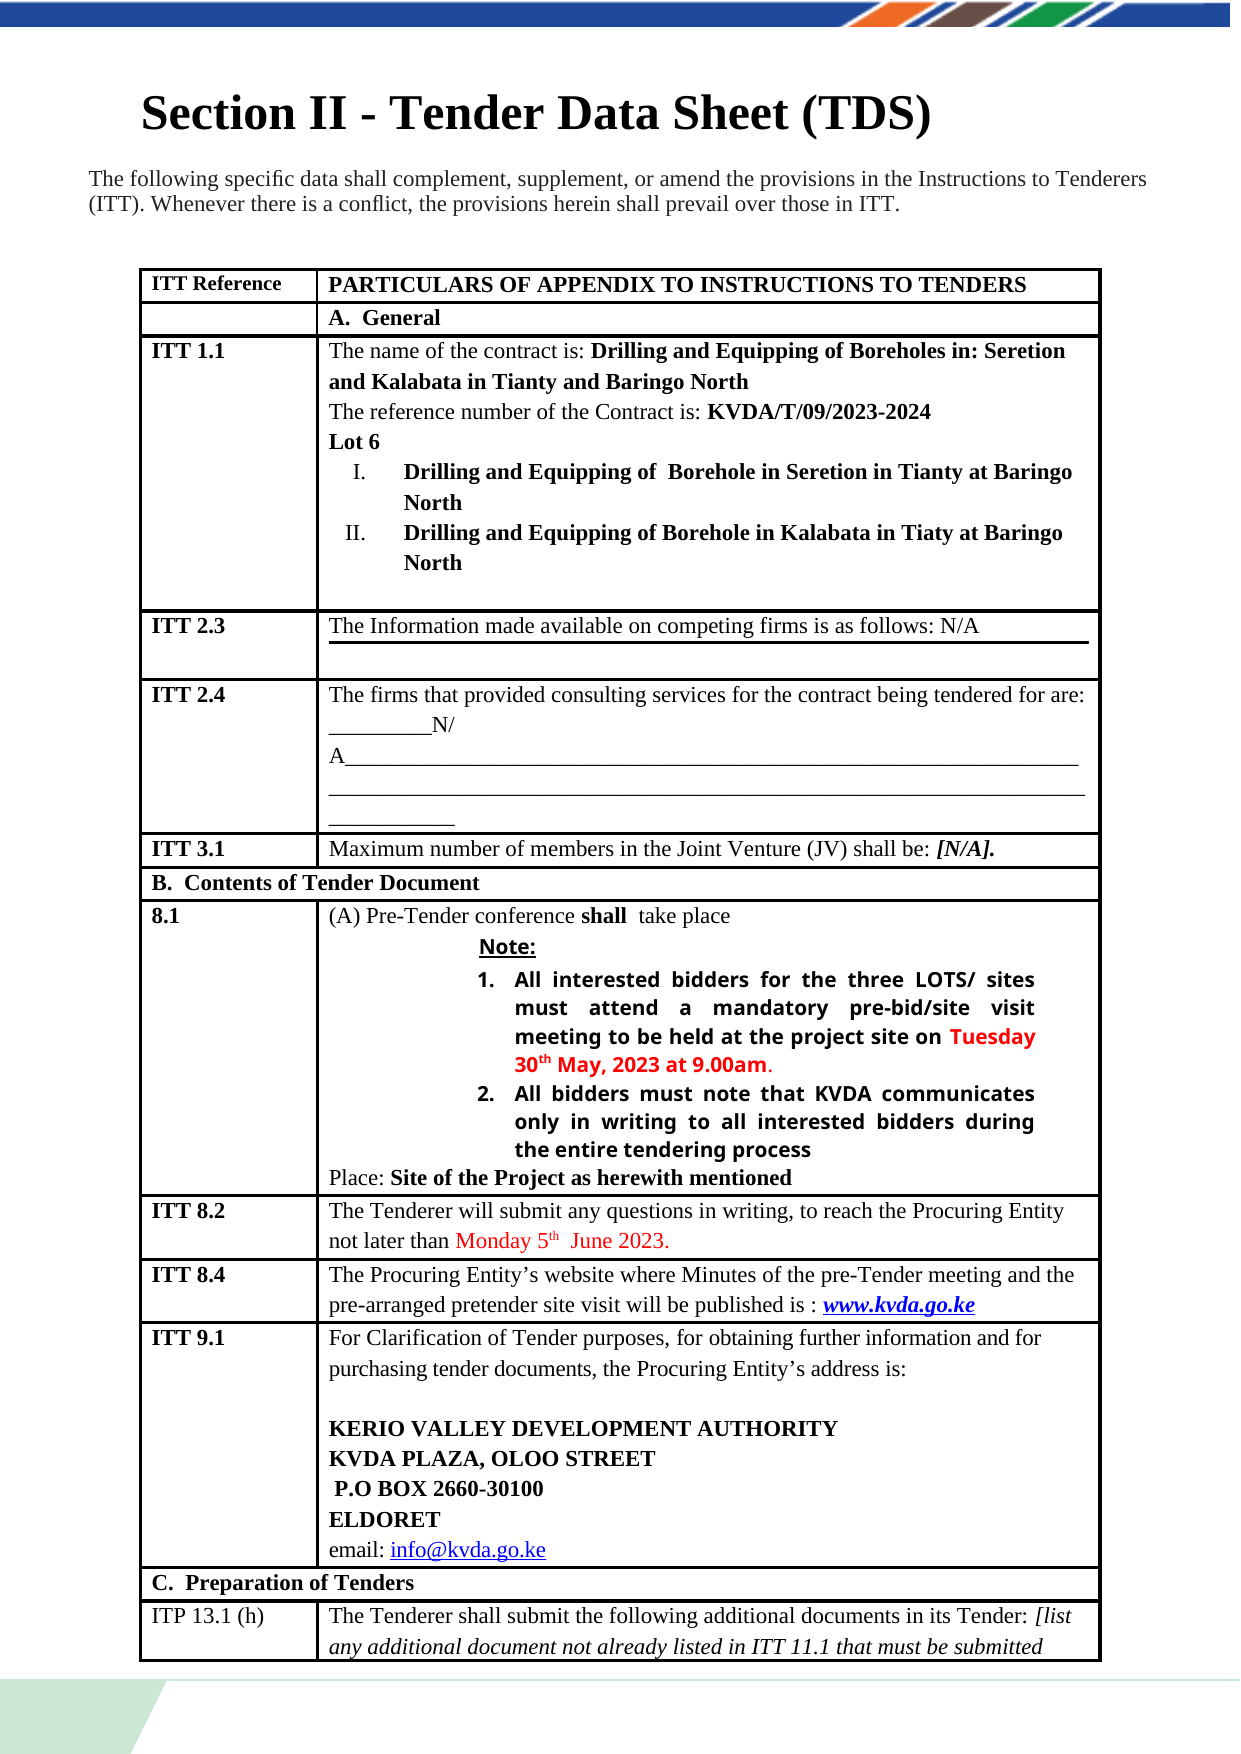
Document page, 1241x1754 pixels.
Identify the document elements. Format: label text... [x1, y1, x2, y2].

table_cell The name of the contract is: Drilling and Equipping of Boreholes in: Seretion and Kalabata in Tianty and Baringo North The reference number of the Contract is: KVDA/T/09/2023-2024 Lot 6 Drilling and Equipping of Borehole in Seretion in Tianty at Baringo North Drilling and Equipping of Borehole in Kalabata in Tiaty at Baringo North [319, 338, 1098, 609]
table_cell ITP 13.1 (h) [142, 1603, 316, 1659]
table_cell Maximum number of members in the Joint Venture (JV) shall be: [N/A]. [319, 835, 1098, 866]
table_cell ITT 8.4 [142, 1261, 316, 1321]
table_cell The Information made available on competing firms is as follows: N/A [319, 613, 1098, 678]
table_cell ITT 2.4 [142, 681, 316, 832]
table_cell ITT 3.1 [142, 835, 316, 866]
picture [0, 1, 1231, 27]
table_cell 8.1 [142, 902, 316, 1194]
text The following speciﬁc data shall complement, supplement, or amend the provisions in the Instructions to Tenderers (ITT). Whenever there is a conﬂict, the provisions herein shall prevail over those in ITT. [88, 166, 1165, 216]
subtitle Section II - Tender Data Sheet (TDS) [141, 83, 1240, 141]
table_header ITT Reference [142, 271, 316, 301]
table_cell The Procuring Entity’s website where Minutes of the pre-Tender meeting and the pre-arranged pretender site visit will be published is : www.kvda.go.ke [319, 1261, 1098, 1321]
table_cell ITT 1.1 [142, 338, 316, 609]
table_header PARTICULARS OF APPENDIX TO INSTRUCTIONS TO TENDERS [318, 271, 1098, 301]
table_cell (A) Pre-Tender conference shall take place Note: All interested bidders for the three LOTS/ sites must attend a mandatory pre-bid/site visit meeting to be held at the project site on Tuesday 30th May, 2023 at 9.00am. All bidders must note that KVDA communicates only in writing to all interested bidders during the entire tendering process Place: Site of the Project as herewith mentioned [319, 902, 1098, 1194]
table_cell The Tenderer will submit any questions in writing, to reach the Procuring Entity not later than Monday 5th June 2023. [319, 1197, 1098, 1258]
table_cell The firms that provided consulting services for the contract being tendered for are: _________N/A_____________________________________________________________________________________________________________________________________________ [319, 681, 1098, 832]
table_cell B. Contents of Tender Document [142, 869, 1098, 899]
table_cell [142, 304, 316, 334]
table_cell ITT 9.1 [142, 1324, 316, 1566]
table_cell C. Preparation of Tenders [142, 1569, 1098, 1599]
table_cell A. General [318, 304, 1098, 334]
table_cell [319, 1603, 1098, 1659]
table_cell For Clarification of Tender purposes, for obtaining further information and for purchasing tender documents, the Procuring Entity’s address is: KERIO VALLEY DEVELOPMENT AUTHORITY KVDA PLAZA, OLOO STREET P.O BOX 2660-30100 ELDORET email: info@kvda.go.ke [319, 1324, 1098, 1566]
table_cell ITT 8.2 [142, 1197, 316, 1258]
table_cell ITT 2.3 [142, 613, 316, 678]
